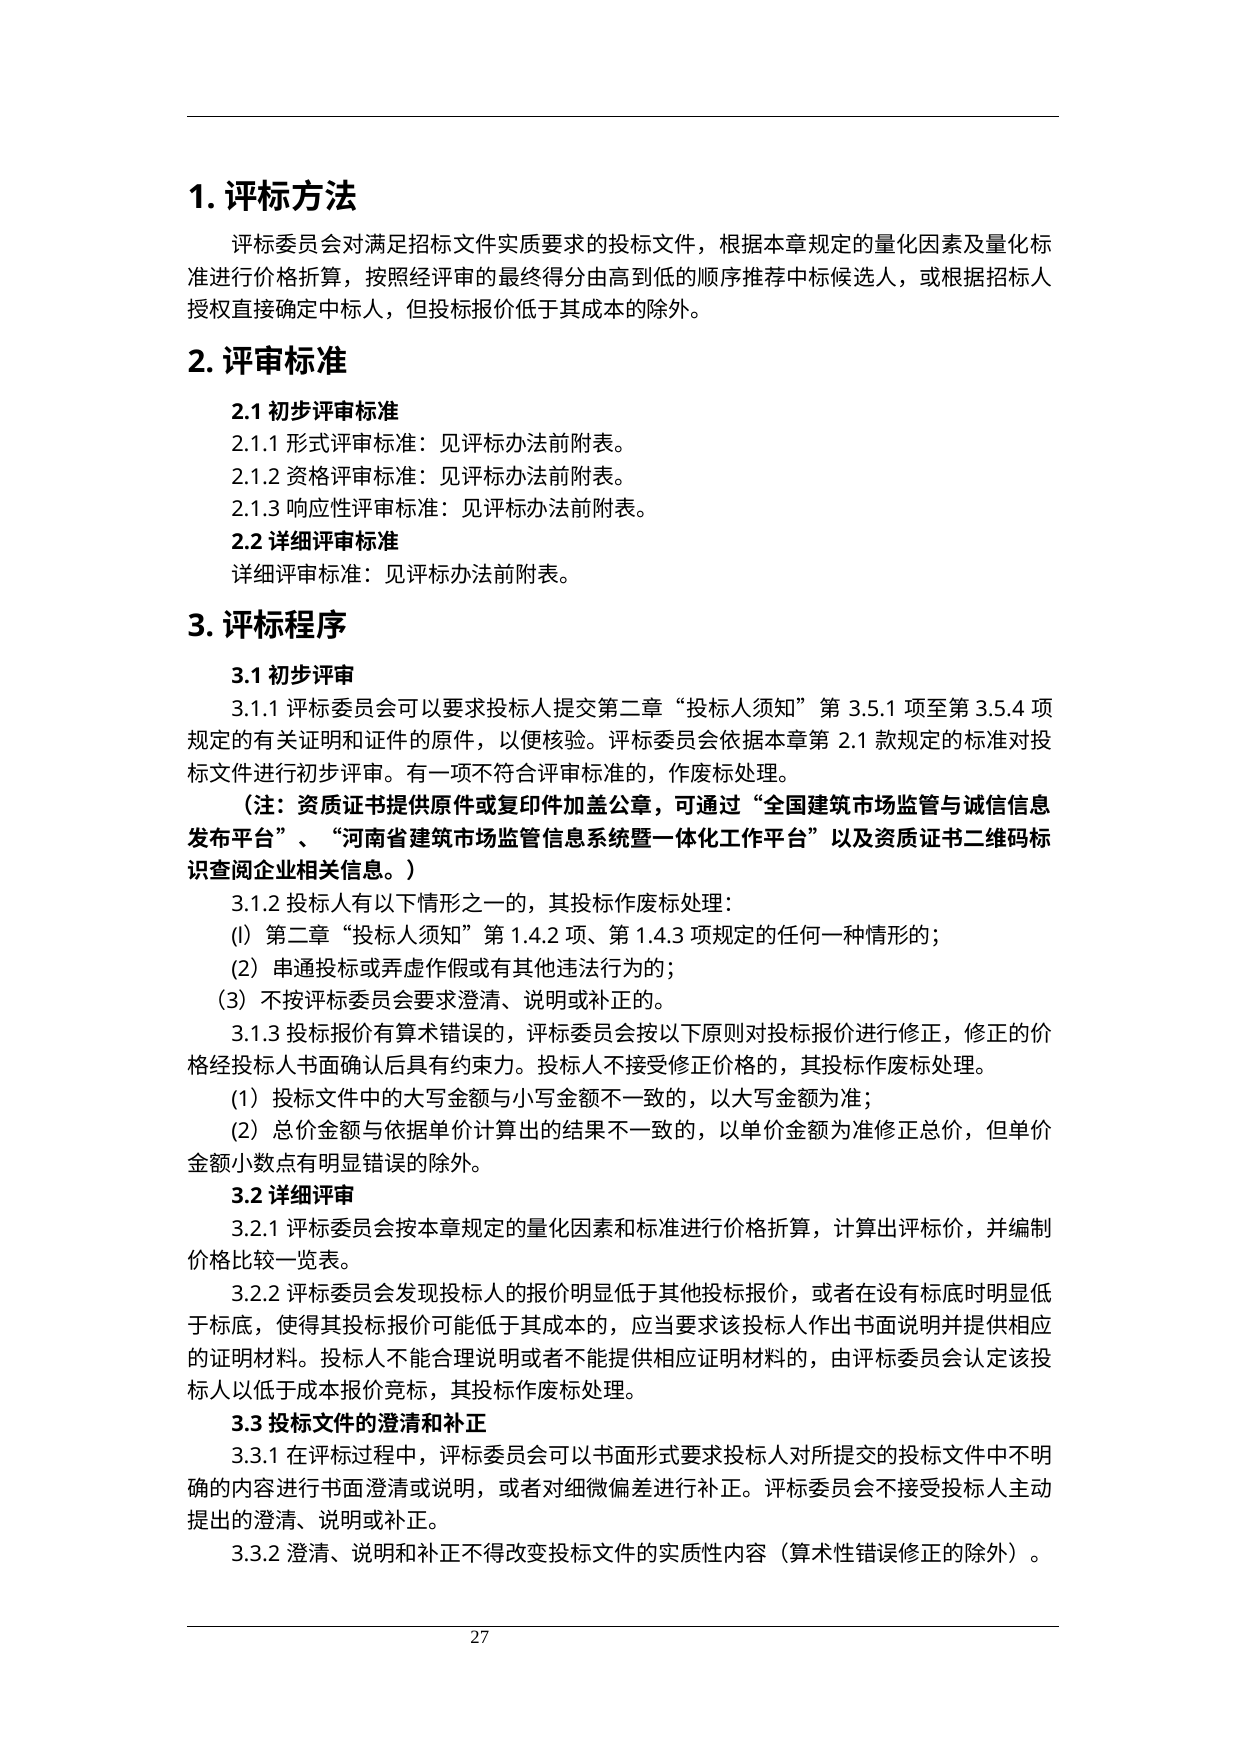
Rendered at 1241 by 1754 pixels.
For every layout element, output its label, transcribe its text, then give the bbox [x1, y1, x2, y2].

text 3.2.2 评标委员会发现投标人的报价明显低于其他投标报价，或者在设有标底时明显低于标底，使得其投标报价可能低于其成本的，应当要求该投标人作出书面说明并提供相应的证明材料。投标人不能合理说明或者不能提供相应证明材料的，由评标委员会认定该投标人以低于成本报价竞标，其投标作废标处理。 [187, 1275, 1053, 1405]
text 2.1.2 资格评审标准：见评标办法前附表。 [187, 459, 1053, 491]
text 3.1.2 投标人有以下情形之一的，其投标作废标处理： [187, 885, 1053, 918]
text 2.1.3 响应性评审标准：见评标办法前附表。 [187, 491, 1053, 524]
text （注：资质证书提供原件或复印件加盖公章，可通过“全国建筑市场监管与诚信信息发布平台”、“河南省建筑市场监管信息系统暨一体化工作平台”以及资质证书二维码标识查阅企业相关信息。） [187, 788, 1053, 885]
text 3.2.1 评标委员会按本章规定的量化因素和标准进行价格折算，计算出评标价，并编制价格比较一览表。 [187, 1210, 1053, 1275]
subtitle 2. 评审标准 [187, 327, 1053, 392]
text 1. 评标方法 [187, 162, 1053, 227]
text 2.1 初步评审标准 [187, 394, 1053, 426]
text 评标委员会对满足招标文件实质要求的投标文件，根据本章规定的量化因素及量化标准进行价格折算，按照经评审的最终得分由高到低的顺序推荐中标候选人，或根据招标人授权直接确定中标人，但投标报价低于其成本的除外。 [187, 227, 1053, 324]
text 2.2 详细评审标准 [187, 524, 1053, 556]
text (l）第二章“投标人须知”第1.4.2 项、第1.4.3 项规定的任何一种情形的； [187, 918, 1053, 950]
text 3.2 详细评审 [187, 1178, 1053, 1210]
text 2.1.1 形式评审标准：见评标办法前附表。 [187, 426, 1053, 459]
text （3）不按评标委员会要求澄清、说明或补正的。 [187, 983, 1053, 1015]
text 3.1.3 投标报价有算术错误的，评标委员会按以下原则对投标报价进行修正，修正的价格经投标人书面确认后具有约束力。投标人不接受修正价格的，其投标作废标处理。 [187, 1015, 1053, 1080]
text (2）串通投标或弄虚作假或有其他违法行为的； [187, 950, 1053, 983]
text 3.3 投标文件的澄清和补正 [187, 1405, 1053, 1438]
text (2）总价金额与依据单价计算出的结果不一致的，以单价金额为准修正总价，但单价金额小数点有明显错误的除外。 [187, 1113, 1053, 1178]
text 3.3.1 在评标过程中，评标委员会可以书面形式要求投标人对所提交的投标文件中不明确的内容进行书面澄清或说明，或者对细微偏差进行补正。评标委员会不接受投标人主动提出的澄清、说明或补正。 [187, 1438, 1053, 1535]
text 3.1.1 评标委员会可以要求投标人提交第二章“投标人须知”第3.5.1 项至第3.5.4 项规定的有关证明和证件的原件，以便核验。评标委员会依据本章第2.1 款规定的标准对投标文件进行初步评审。有一项不符合评审标准的，作废标处理。 [187, 690, 1053, 788]
text (1）投标文件中的大写金额与小写金额不一致的，以大写金额为准； [187, 1080, 1053, 1113]
text 详细评审标准：见评标办法前附表。 [187, 556, 1053, 589]
text 3.1 初步评审 [187, 658, 1053, 690]
subtitle 3. 评标程序 [187, 591, 1053, 656]
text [187, 1535, 1053, 1568]
